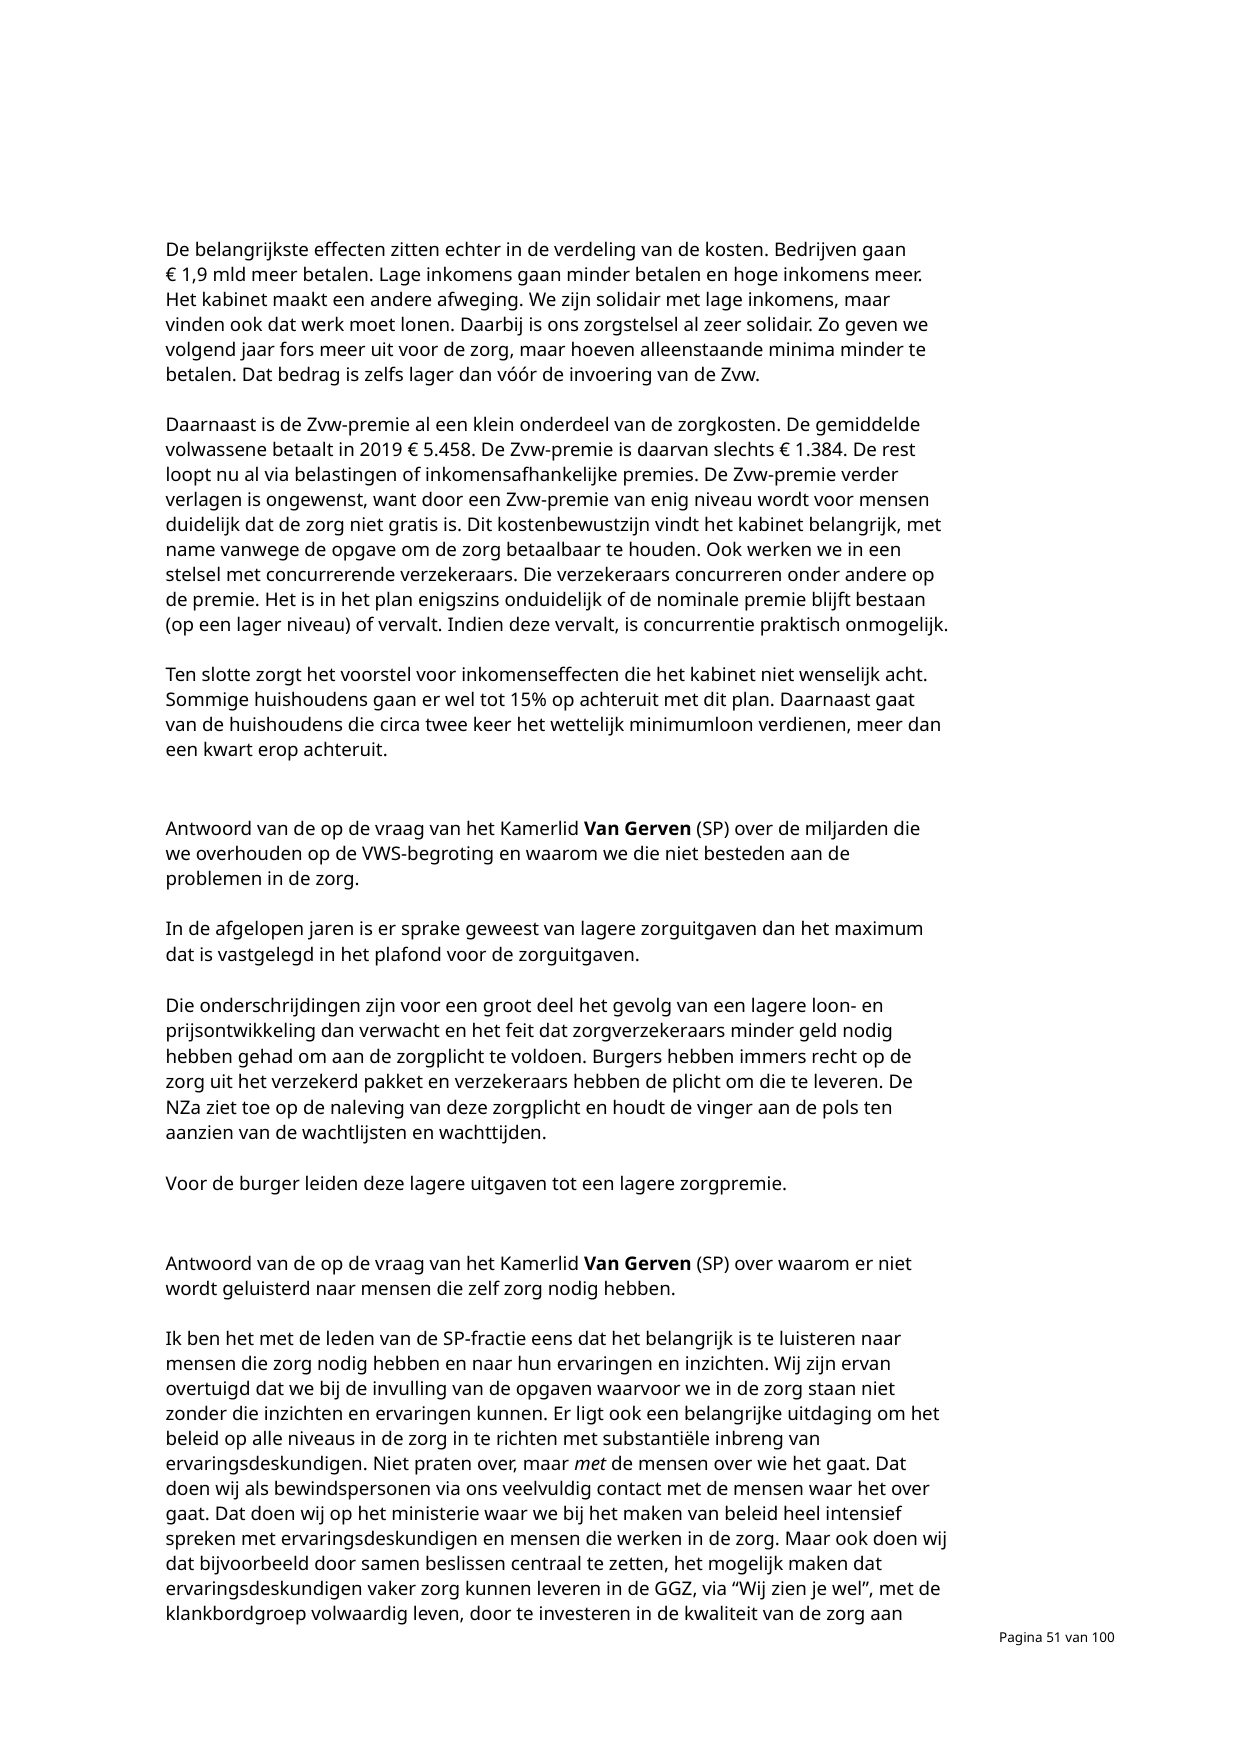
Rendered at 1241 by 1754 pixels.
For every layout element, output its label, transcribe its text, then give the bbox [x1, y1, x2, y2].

text Die onderschrijdingen zijn voor een groot deel het gevolg van een lagere loon- en prijsontwikkeling dan verwacht en het feit dat zorgverzekeraars minder geld nodig hebben gehad om aan de zorgplicht te voldoen. Burgers hebben immers recht op de zorg uit het verzekerd pakket en verzekeraars hebben de plicht om die te leveren. De NZa ziet toe op de naleving van deze zorgplicht en houdt de vinger aan de pols ten aanzien van de wachtlijsten en wachttijden. [165, 992, 950, 1145]
text De belangrijkste effecten zitten echter in de verdeling van de kosten. Bedrijven gaan € 1,9 mld meer betalen. Lage inkomens gaan minder betalen en hoge inkomens meer. Het kabinet maakt een andere afweging. We zijn solidair met lage inkomens, maar vinden ook dat werk moet lonen. Daarbij is ons zorgstelsel al zeer solidair. Zo geven we volgend jaar fors meer uit voor de zorg, maar hoeven alleenstaande minima minder te betalen. Dat bedrag is zelfs lager dan vóór de invoering van de Zvw. [165, 236, 950, 386]
text Ten slotte zorgt het voorstel voor inkomenseffecten die het kabinet niet wenselijk acht. Sommige huishoudens gaan er wel tot 15% op achteruit met dit plan. Daarnaast gaat van de huishoudens die circa twee keer het wettelijk minimumloon verdienen, meer dan een kwart erop achteruit. [165, 661, 950, 761]
text Daarnaast is de Zvw-premie al een klein onderdeel van de zorgkosten. De gemiddelde volwassene betaalt in 2019 € 5.458. De Zvw-premie is daarvan slechts € 1.384. De rest loopt nu al via belastingen of inkomensafhankelijke premies. De Zvw-premie verder verlagen is ongewenst, want door een Zvw-premie van enig niveau wordt voor mensen duidelijk dat de zorg niet gratis is. Dit kostenbewustzijn vindt het kabinet belangrijk, met name vanwege de opgave om de zorg betaalbaar te houden. Ook werken we in een stelsel met concurrerende verzekeraars. Die verzekeraars concurreren onder andere op de premie. Het is in het plan enigszins onduidelijk of de nominale premie blijft bestaan (op een lager niveau) of vervalt. Indien deze vervalt, is concurrentie praktisch onmogelijk. [165, 411, 950, 636]
text Antwoord van de minister van Volksgezondheid, Welzijn en Sport op de vraag van het Kamerlid Van Gerven (SP) over waarom er niet wordt geluisterd naar mensen die zelf zorg nodig hebben. [165, 1251, 950, 1301]
text Antwoord van de minister van Volksgezondheid, Welzijn en Sport op de vraag van het Kamerlid Van Gerven (SP) over de miljarden die we overhouden op de VWS-begroting en waarom we die niet besteden aan de problemen in de zorg. [165, 816, 950, 891]
text In de afgelopen jaren is er sprake geweest van lagere zorguitgaven dan het maximum dat is vastgelegd in het plafond voor de zorguitgaven. [165, 916, 950, 967]
text Voor de burger leiden deze lagere uitgaven tot een lagere zorgpremie. [165, 1171, 950, 1196]
